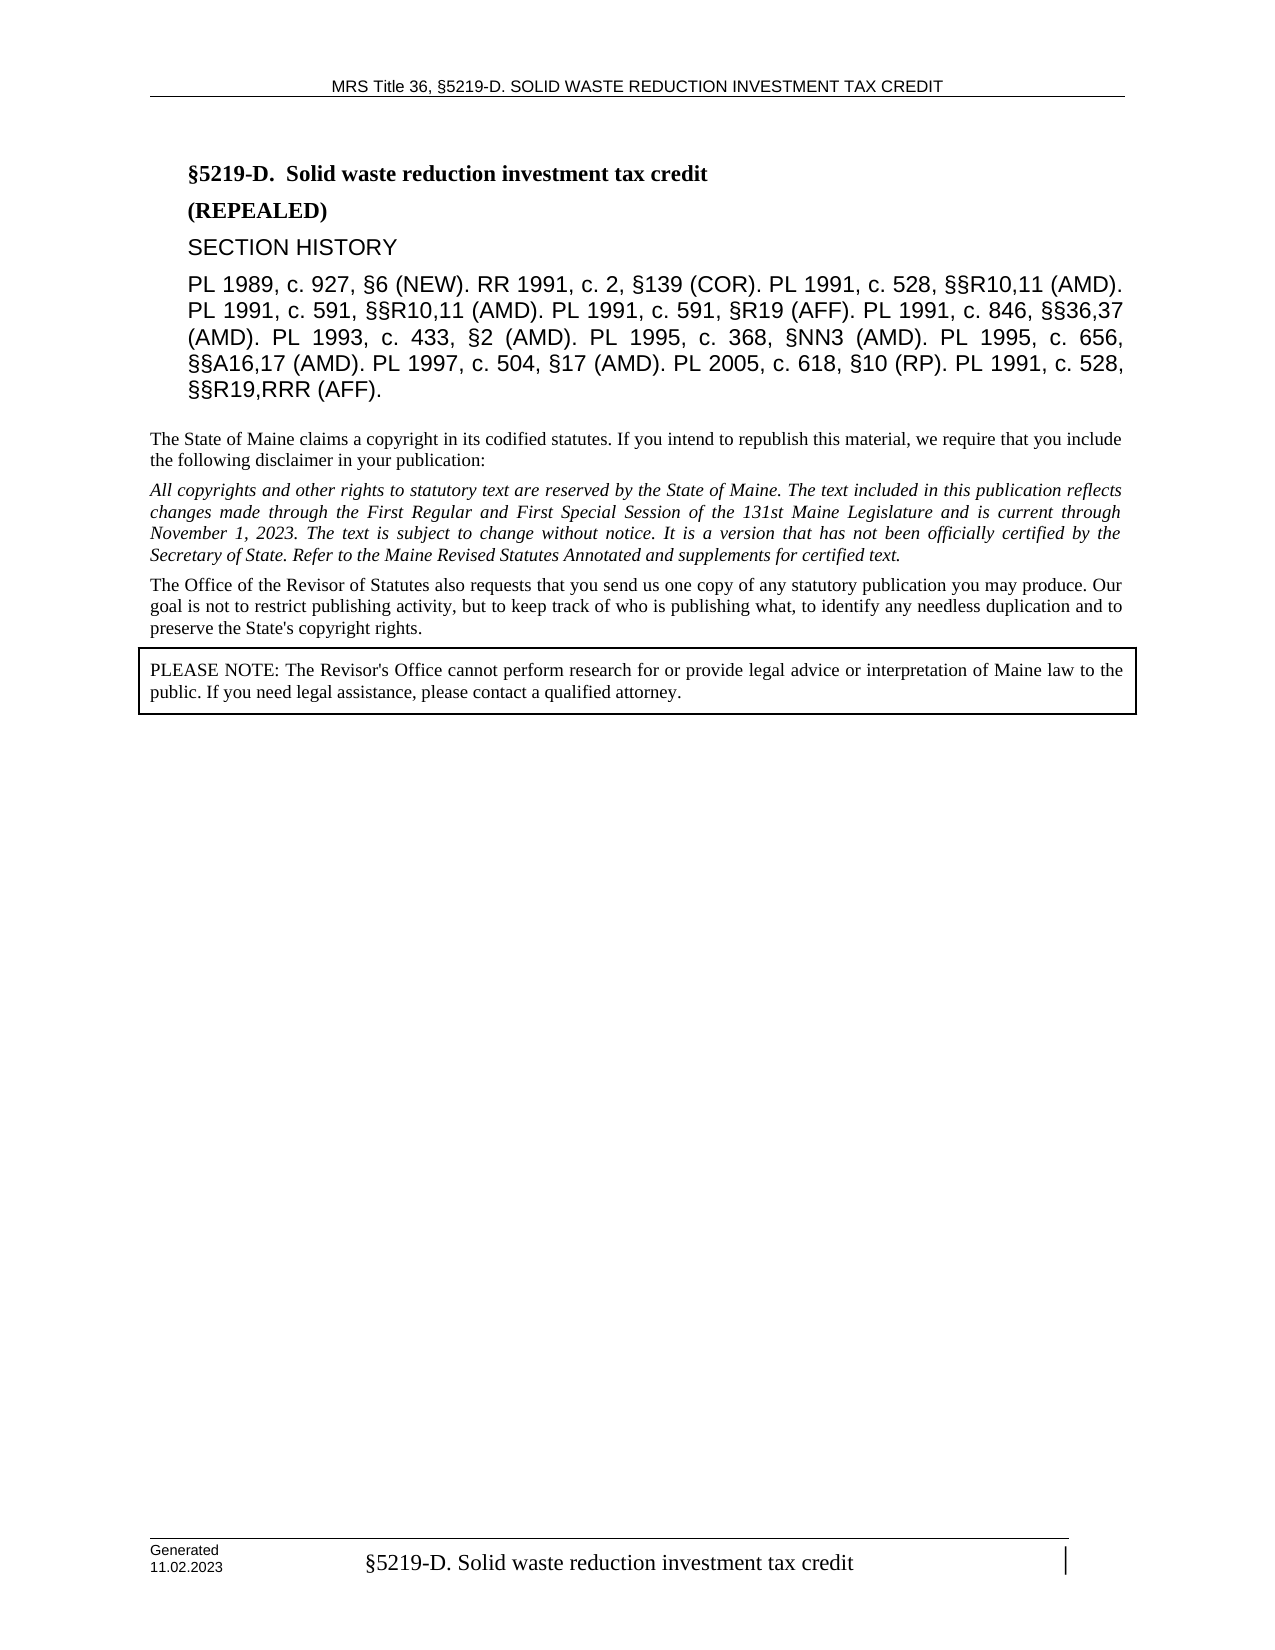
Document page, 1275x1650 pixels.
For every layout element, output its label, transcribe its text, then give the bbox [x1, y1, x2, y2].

text SECTION HISTORY [187, 234, 1125, 260]
text All copyrights and other rights to statutory text are reserved by the State of Maine. The text included in this publication reflects changes made through the First Regular and First Special Session of the 131st Maine Legislature and is current through November 1, 2023 . The text is subject to change without notice. It is a version that has not been officially certified by the Secretary of State. Refer to the Maine Revised Statutes Annotated and supplements for certified text. [150, 479, 1125, 565]
text (REPEALED) [187, 197, 1125, 223]
text §5219-D. Solid waste reduction investment tax credit [187, 160, 1125, 187]
text PL 1989, c. 927, §6 (NEW). RR 1991, c. 2, §139 (COR). PL 1991, c. 528, §§R10,11 (AMD). PL 1991, c. 591, §§R10,11 (AMD). PL 1991, c. 591, §R19 (AFF). PL 1991, c. 846, §§36,37 (AMD). PL 1993, c. 433, §2 (AMD). PL 1995, c. 368, §NN3 (AMD). PL 1995, c. 656, §§A16,17 (AMD). PL 1997, c. 504, §17 (AMD). PL 2005, c. 618, §10 (RP). PL 1991, c. 528, §§R19,RRR (AFF). [187, 271, 1125, 402]
text PLEASE NOTE: The Revisor's Office cannot perform research for or provide legal advice or interpretation of Maine law to the public. If you need legal assistance, please contact a qualified attorney. [140, 649, 1135, 713]
text The State of Maine claims a copyright in its codified statutes. If you intend to republish this material, we require that you include the following disclaimer in your publication: [150, 427, 1125, 471]
text The Office of the Revisor of Statutes also requests that you send us one copy of any statutory publication you may produce. Our goal is not to restrict publishing activity, but to keep track of who is publishing what, to identify any needless duplication and to preserve the State's copyright rights. [150, 573, 1125, 638]
